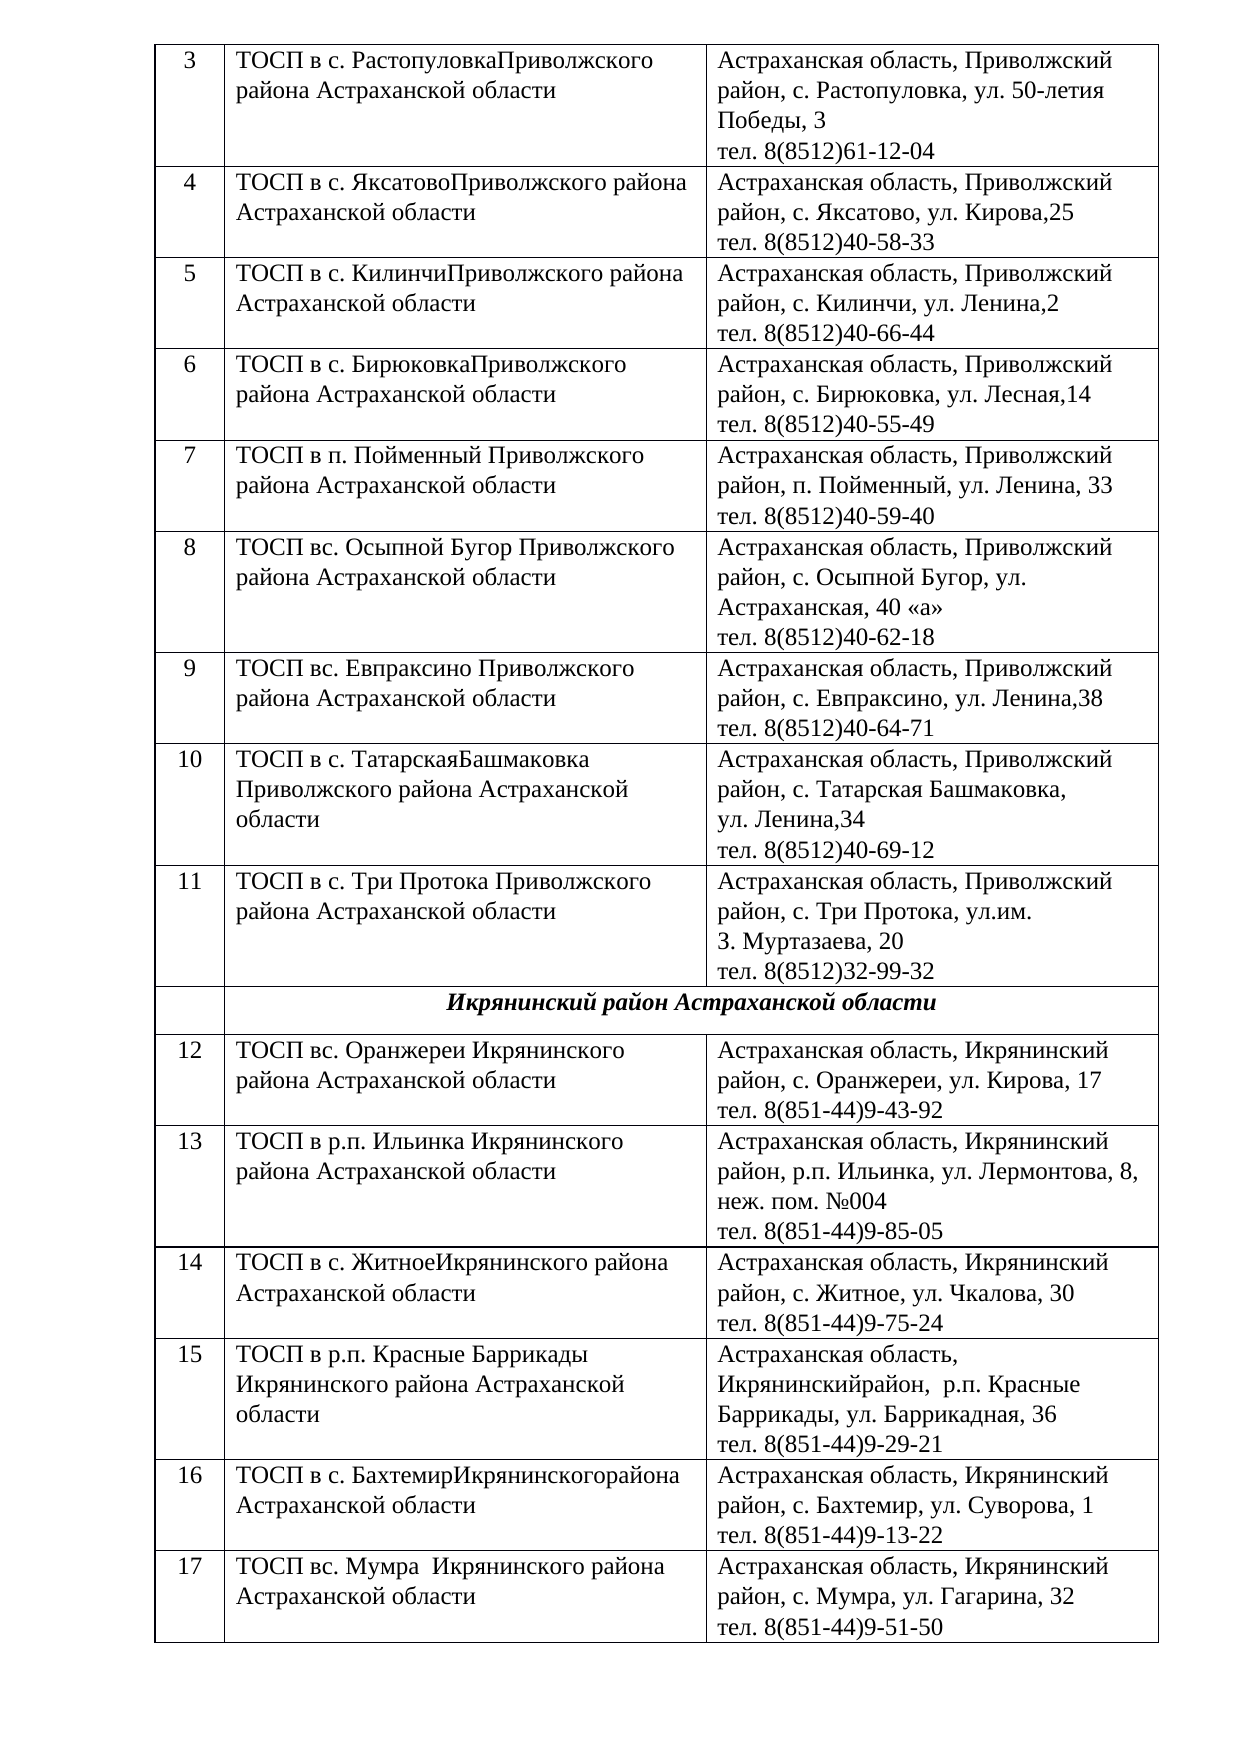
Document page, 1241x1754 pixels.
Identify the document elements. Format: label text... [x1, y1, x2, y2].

table_cell Икрянинский район Астраханской области [225, 987, 1158, 1034]
table_cell ТОСП в с. РастопуловкаПриволжского района Астраханской области [225, 45, 706, 166]
table_cell Астраханская область, Икрянинский район, с. Оранжереи, ул. Кирова, 17 тел. 8(851-44)9-43-92 [707, 1035, 1158, 1125]
table_cell Астраханская область, Приволжский район, с. Бирюковка, ул. Лесная,14 тел. 8(8512)40-55-49 [707, 349, 1158, 439]
table_cell 14 [156, 1248, 224, 1338]
table_cell ТОСП вс. Евпраксино Приволжского района Астраханской области [225, 653, 706, 743]
table_cell Астраханская область, Приволжский район, п. Пойменный, ул. Ленина, 33 тел. 8(8512)40-59-40 [707, 441, 1158, 531]
table_cell ТОСП в с. КилинчиПриволжского района Астраханской области [225, 258, 706, 348]
table_cell Астраханская область, Приволжский район, с. Растопуловка, ул. 50-летия Победы, 3 тел. 8(8512)61-12-04 [707, 45, 1158, 166]
table_cell 4 [156, 167, 224, 257]
table_cell Астраханская область, Икрянинский район, с. Бахтемир, ул. Суворова, 1 тел. 8(851-44)9-13-22 [707, 1460, 1158, 1550]
table_cell 5 [156, 258, 224, 348]
table_cell Астраханская область, Приволжский район, с. Килинчи, ул. Ленина,2 тел. 8(8512)40-66-44 [707, 258, 1158, 348]
table_cell ТОСП в с. ЖитноеИкрянинского района Астраханской области [225, 1248, 706, 1338]
table_cell Астраханская область, Икрянинский район, р.п. Ильинка, ул. Лермонтова, 8, неж. пом. №004 тел. 8(851-44)9-85-05 [707, 1126, 1158, 1246]
table_cell Астраханская область, Приволжский район, с. Яксатово, ул. Кирова,25 тел. 8(8512)40-58-33 [707, 167, 1158, 257]
table_cell Астраханская область, Икрянинский район, с. Житное, ул. Чкалова, 30 тел. 8(851-44)9-75-24 [707, 1248, 1158, 1338]
table_cell 13 [156, 1126, 224, 1246]
table_cell 7 [156, 441, 224, 531]
table_cell Астраханская область, Приволжский район, с. Осыпной Бугор, ул. Астраханская, 40 «а» тел. 8(8512)40-62-18 [707, 532, 1158, 652]
table_cell 11 [156, 866, 224, 986]
table_cell ТОСП вс. Осыпной Бугор Приволжского района Астраханской области [225, 532, 706, 652]
table_cell 6 [156, 349, 224, 439]
table_cell ТОСП в с. БирюковкаПриволжского района Астраханской области [225, 349, 706, 439]
table_cell ТОСП в с. ТатарскаяБашмаковка Приволжского района Астраханской области [225, 744, 706, 865]
table_cell 8 [156, 532, 224, 652]
table_cell 15 [156, 1339, 224, 1459]
table_cell ТОСП в п. Пойменный Приволжского района Астраханской области [225, 441, 706, 531]
table_cell ТОСП в с. Три Протока Приволжского района Астраханской области [225, 866, 706, 986]
table_cell 17 [156, 1551, 224, 1642]
table_cell 10 [156, 744, 224, 865]
table_cell Астраханская область, Приволжский район, с. Татарская Башмаковка, ул. Ленина,34 тел. 8(8512)40-69-12 [707, 744, 1158, 865]
table_cell 16 [156, 1460, 224, 1550]
table_cell Астраханская область, Приволжский район, с. Евпраксино, ул. Ленина,38 тел. 8(8512)40-64-71 [707, 653, 1158, 743]
table_cell ТОСП в р.п. Красные Баррикады Икрянинского района Астраханской области [225, 1339, 706, 1459]
table_cell ТОСП вс. Мумра Икрянинского района Астраханской области [225, 1551, 706, 1642]
table_cell ТОСП в с. ЯксатовоПриволжского района Астраханской области [225, 167, 706, 257]
table_cell 3 [156, 45, 224, 166]
table_cell 12 [156, 1035, 224, 1125]
table_cell [156, 987, 224, 1034]
table_cell ТОСП в с. БахтемирИкрянинскогорайона Астраханской области [225, 1460, 706, 1550]
table_cell ТОСП в р.п. Ильинка Икрянинского района Астраханской области [225, 1126, 706, 1246]
table_cell Астраханская область, Икрянинский район, с. Мумра, ул. Гагарина, 32 тел. 8(851-44)9-51-50 [707, 1551, 1158, 1642]
table_cell Астраханская область, Приволжский район, с. Три Протока, ул.им. З. Муртазаева, 20 тел. 8(8512)32-99-32 [707, 866, 1158, 986]
table_cell ТОСП вс. Оранжереи Икрянинского района Астраханской области [225, 1035, 706, 1125]
table_cell 9 [156, 653, 224, 743]
table_cell Астраханская область, Икрянинскийрайон, р.п. Красные Баррикады, ул. Баррикадная, 36 тел. 8(851-44)9-29-21 [707, 1339, 1158, 1459]
